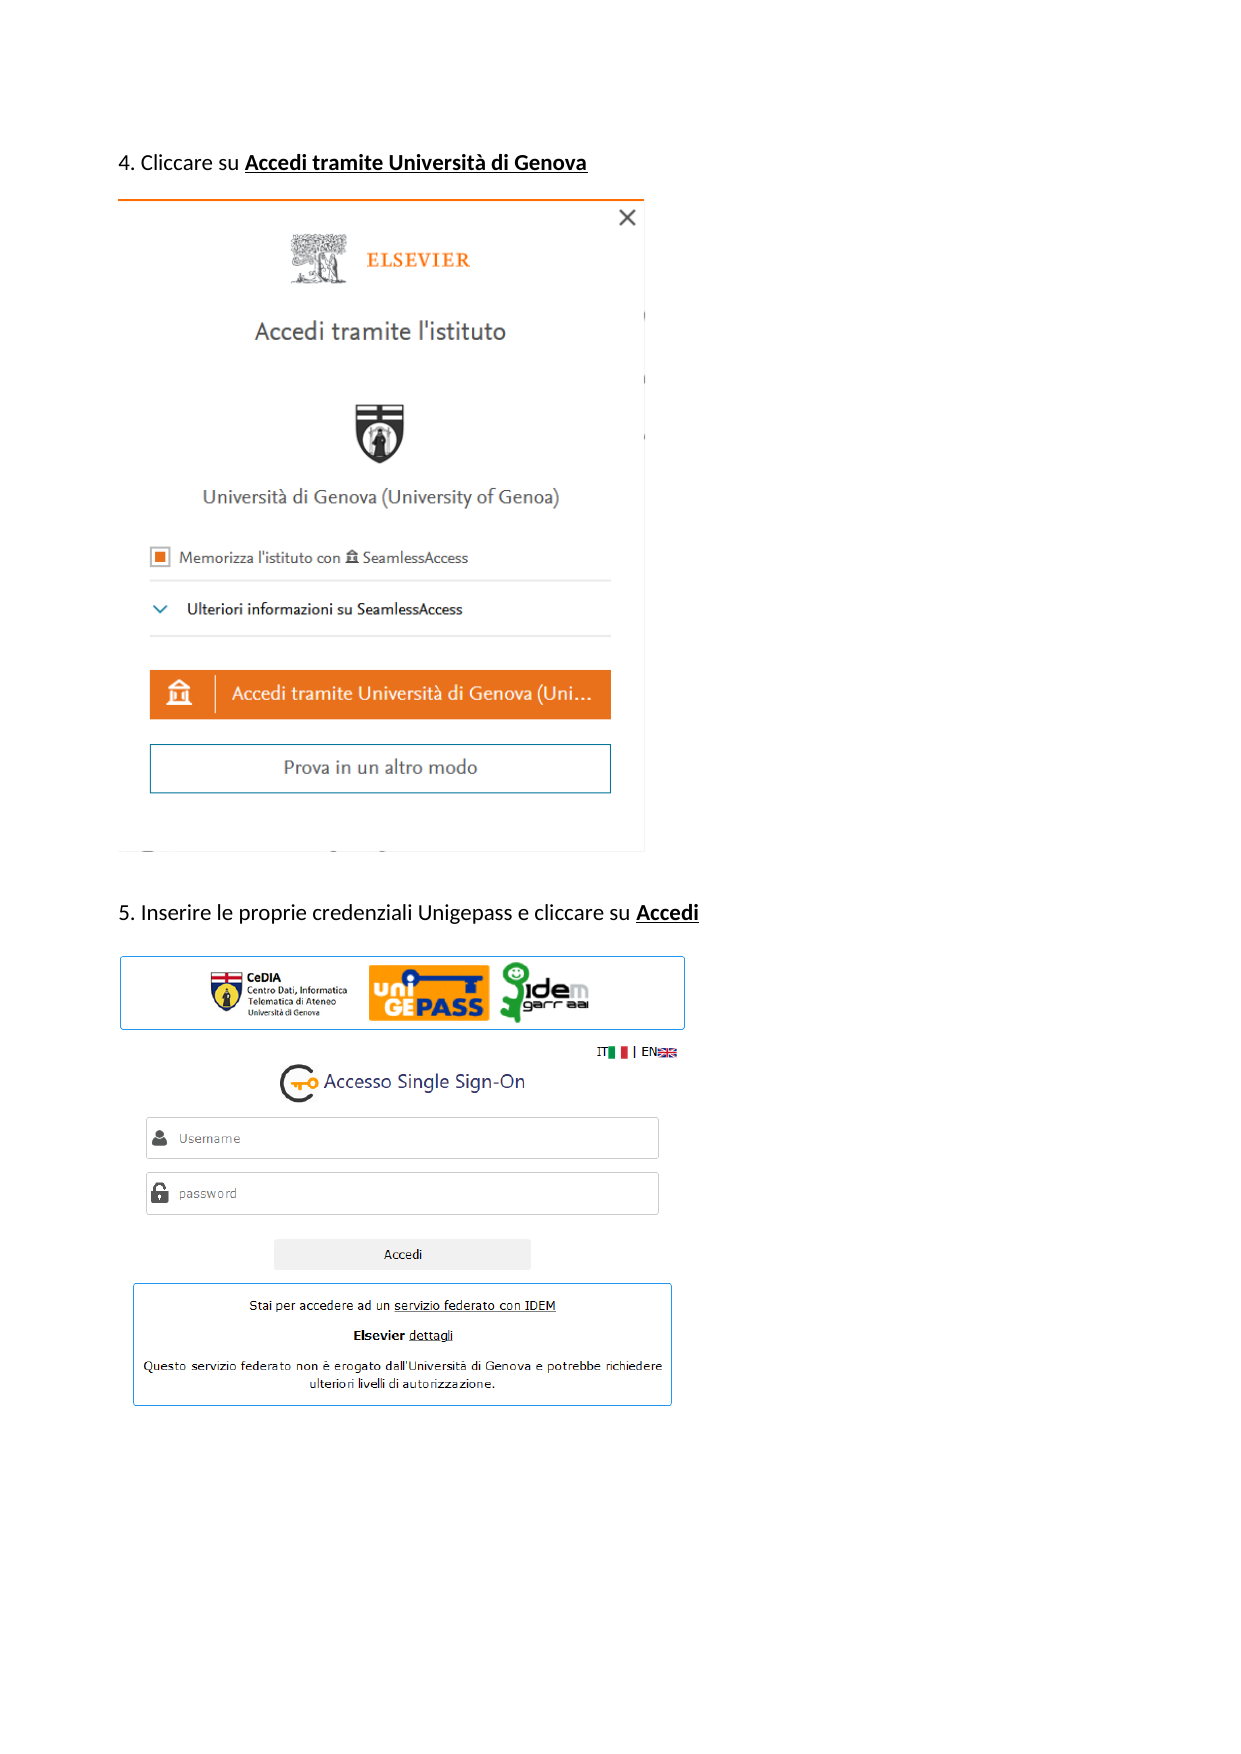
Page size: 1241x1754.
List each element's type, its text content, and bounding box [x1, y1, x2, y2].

picture [118, 953, 687, 1407]
text 5. Inserire le proprie credenziali Unigepass e cliccare su Accedi [118, 898, 1122, 926]
text 4. Cliccare su Accedi tramite Università di Genova [118, 148, 1122, 176]
picture [118, 199, 646, 852]
